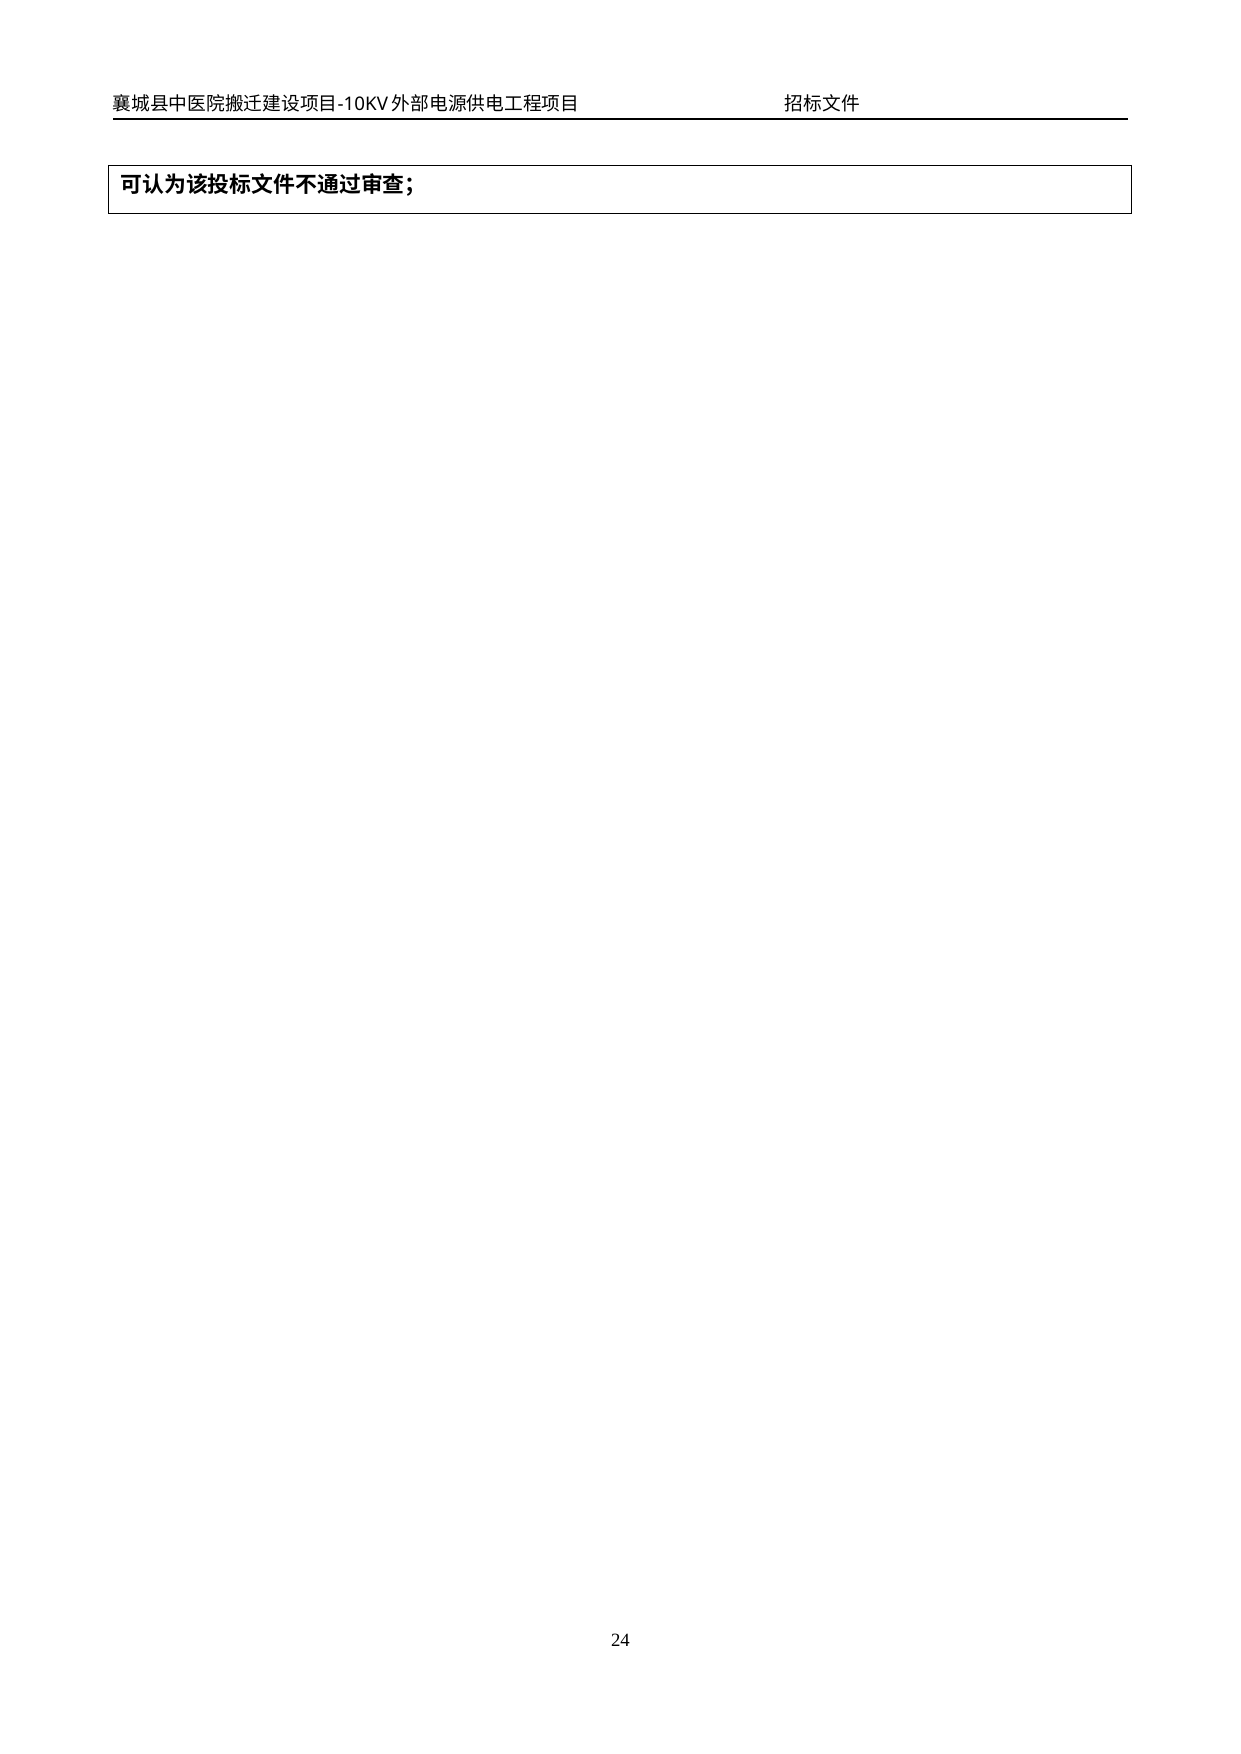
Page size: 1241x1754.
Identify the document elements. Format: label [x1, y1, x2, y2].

table_cell [109, 166, 1131, 213]
